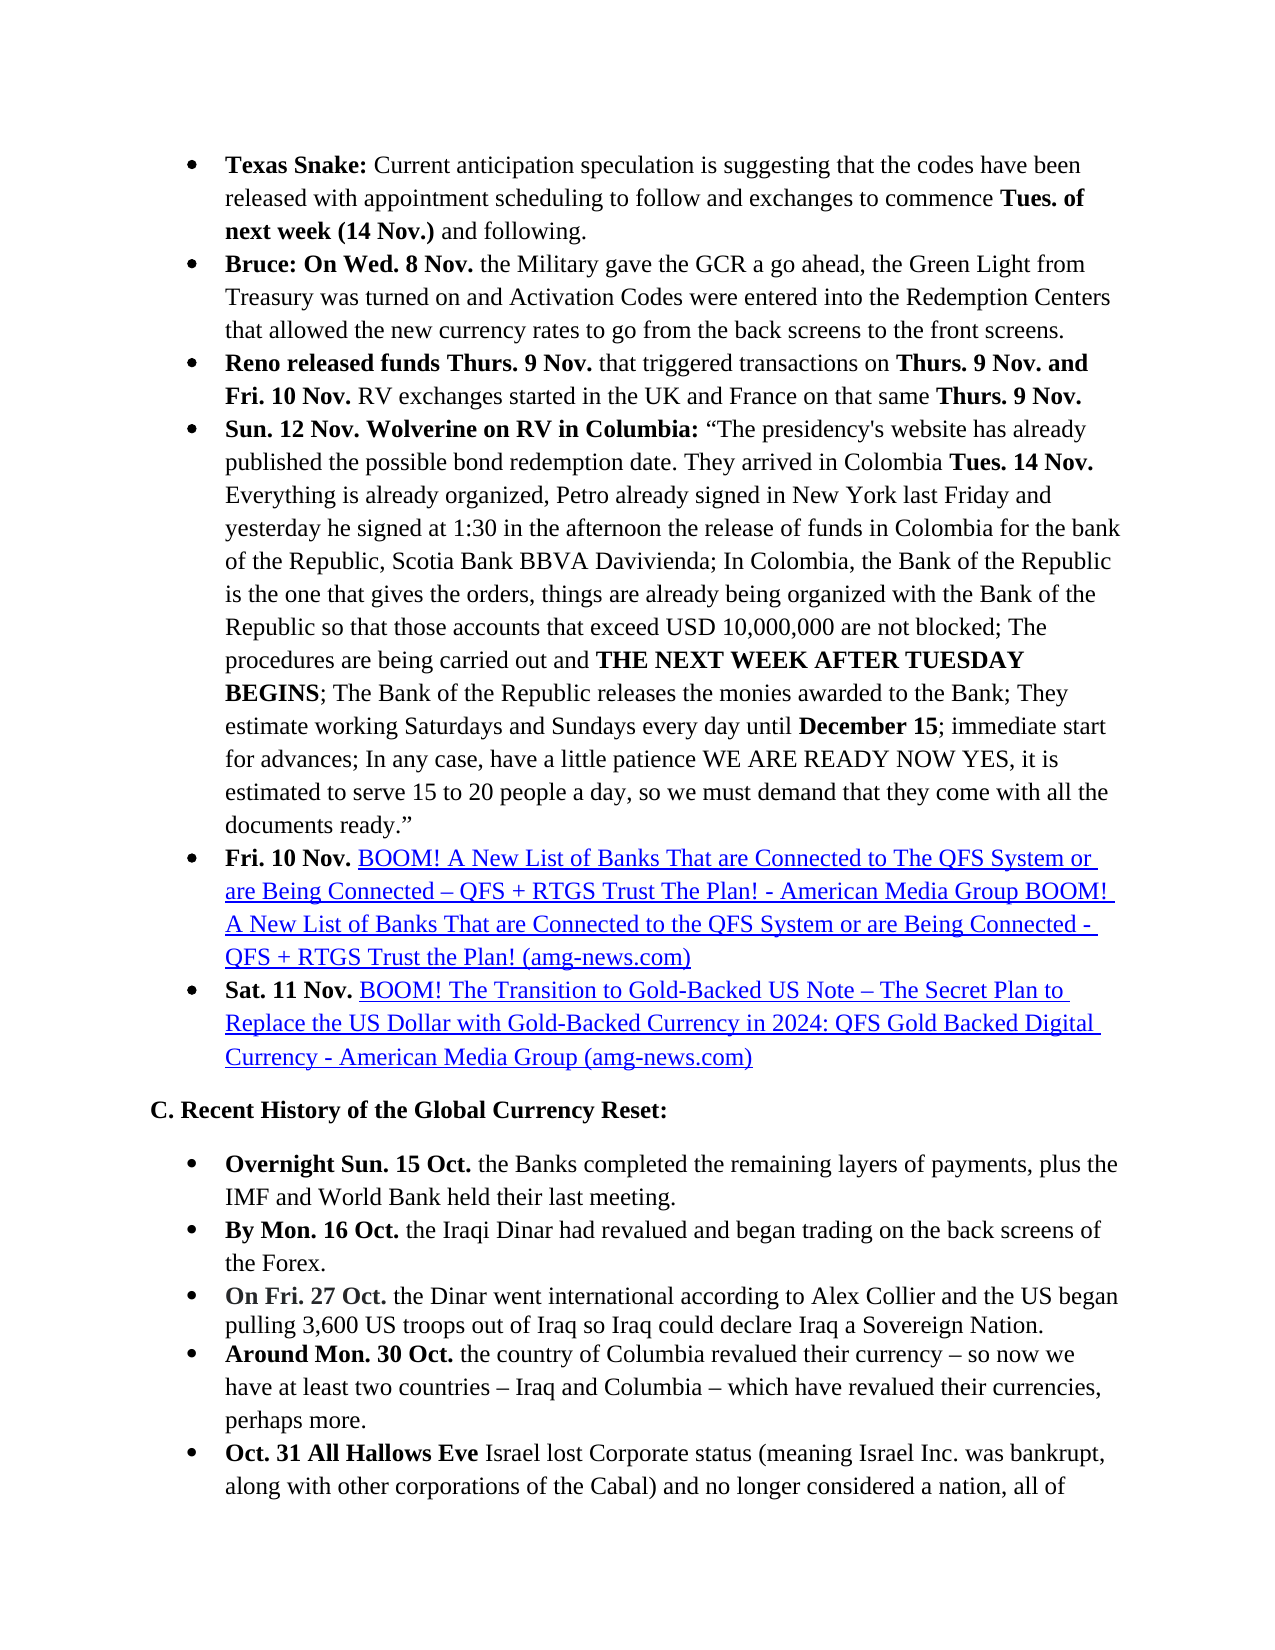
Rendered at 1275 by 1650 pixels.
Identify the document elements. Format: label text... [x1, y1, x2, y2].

list Bruce: On Wed. 8 Nov. the Military gave the GCR a go ahead, the Green Light from Treasury was turned on and Activation Codes were entered into the Redemption Centers that allowed the new currency rates to go from the back screens to the front screens. [187, 249, 1125, 344]
list Fri. 10 Nov. BOOM! A New List of Banks That are Connected to The QFS System or are Being Connected – QFS + RTGS Trust The Plan! - American Media Group BOOM! A New List of Banks That are Connected to the QFS System or are Being Connected - QFS + RTGS Trust the Plan! (amg-news.com) [187, 843, 1125, 971]
text C. Recent History of the Global Currency Reset: [150, 1095, 1125, 1124]
list On Fri. 27 Oct. the Dinar went international according to Alex Collier and the US began pulling 3,600 US troops out of Iraq so Iraq could declare Iraq a Sovereign Nation. [187, 1281, 1125, 1339]
list Sat. 11 Nov. BOOM! The Transition to Gold-Backed US Note – The Secret Plan to Replace the US Dollar with Gold-Backed Currency in 2024: QFS Gold Backed Digital Currency - American Media Group (amg-news.com) [187, 976, 1125, 1070]
list Reno released funds Thurs. 9 Nov. that triggered transactions on Thurs. 9 Nov. and Fri. 10 Nov. RV exchanges started in the UK and France on that same Thurs. 9 Nov. [187, 348, 1125, 410]
list Texas Snake: Current anticipation speculation is suggesting that the codes have been released with appointment scheduling to follow and exchanges to commence Tues. of next week (14 Nov.) and following. [187, 150, 1125, 245]
list Overnight Sun. 15 Oct. the Banks completed the remaining layers of payments, plus the IMF and World Bank held their last meeting. [187, 1149, 1125, 1211]
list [187, 1438, 1125, 1500]
list Around Mon. 30 Oct. the country of Columbia revalued their currency – so now we have at least two countries – Iraq and Columbia – which have revalued their currencies, perhaps more. [187, 1339, 1125, 1434]
list Sun. 12 Nov. Wolverine on RV in Columbia: “The presidency's website has already published the possible bond redemption date. They arrived in Colombia Tues. 14 Nov. Everything is already organized, Petro already signed in New York last Friday and yesterday he signed at 1:30 in the afternoon the release of funds in Colombia for the bank of the Republic, Scotia Bank BBVA Davivienda; In Colombia, the Bank of the Republic is the one that gives the orders, things are already being organized with the Bank of the Republic so that those accounts that exceed USD 10,000,000 are not blocked; The procedures are being carried out and THE NEXT WEEK AFTER TUESDAY BEGINS; The Bank of the Republic releases the monies awarded to the Bank; They estimate working Saturdays and Sundays every day until December 15; immediate start for advances; In any case, have a little patience WE ARE READY NOW YES, it is estimated to serve 15 to 20 people a day, so we must demand that they come with all the documents ready.” [187, 414, 1125, 839]
list By Mon. 16 Oct. the Iraqi Dinar had revalued and began trading on the back screens of the Forex. [187, 1215, 1125, 1277]
